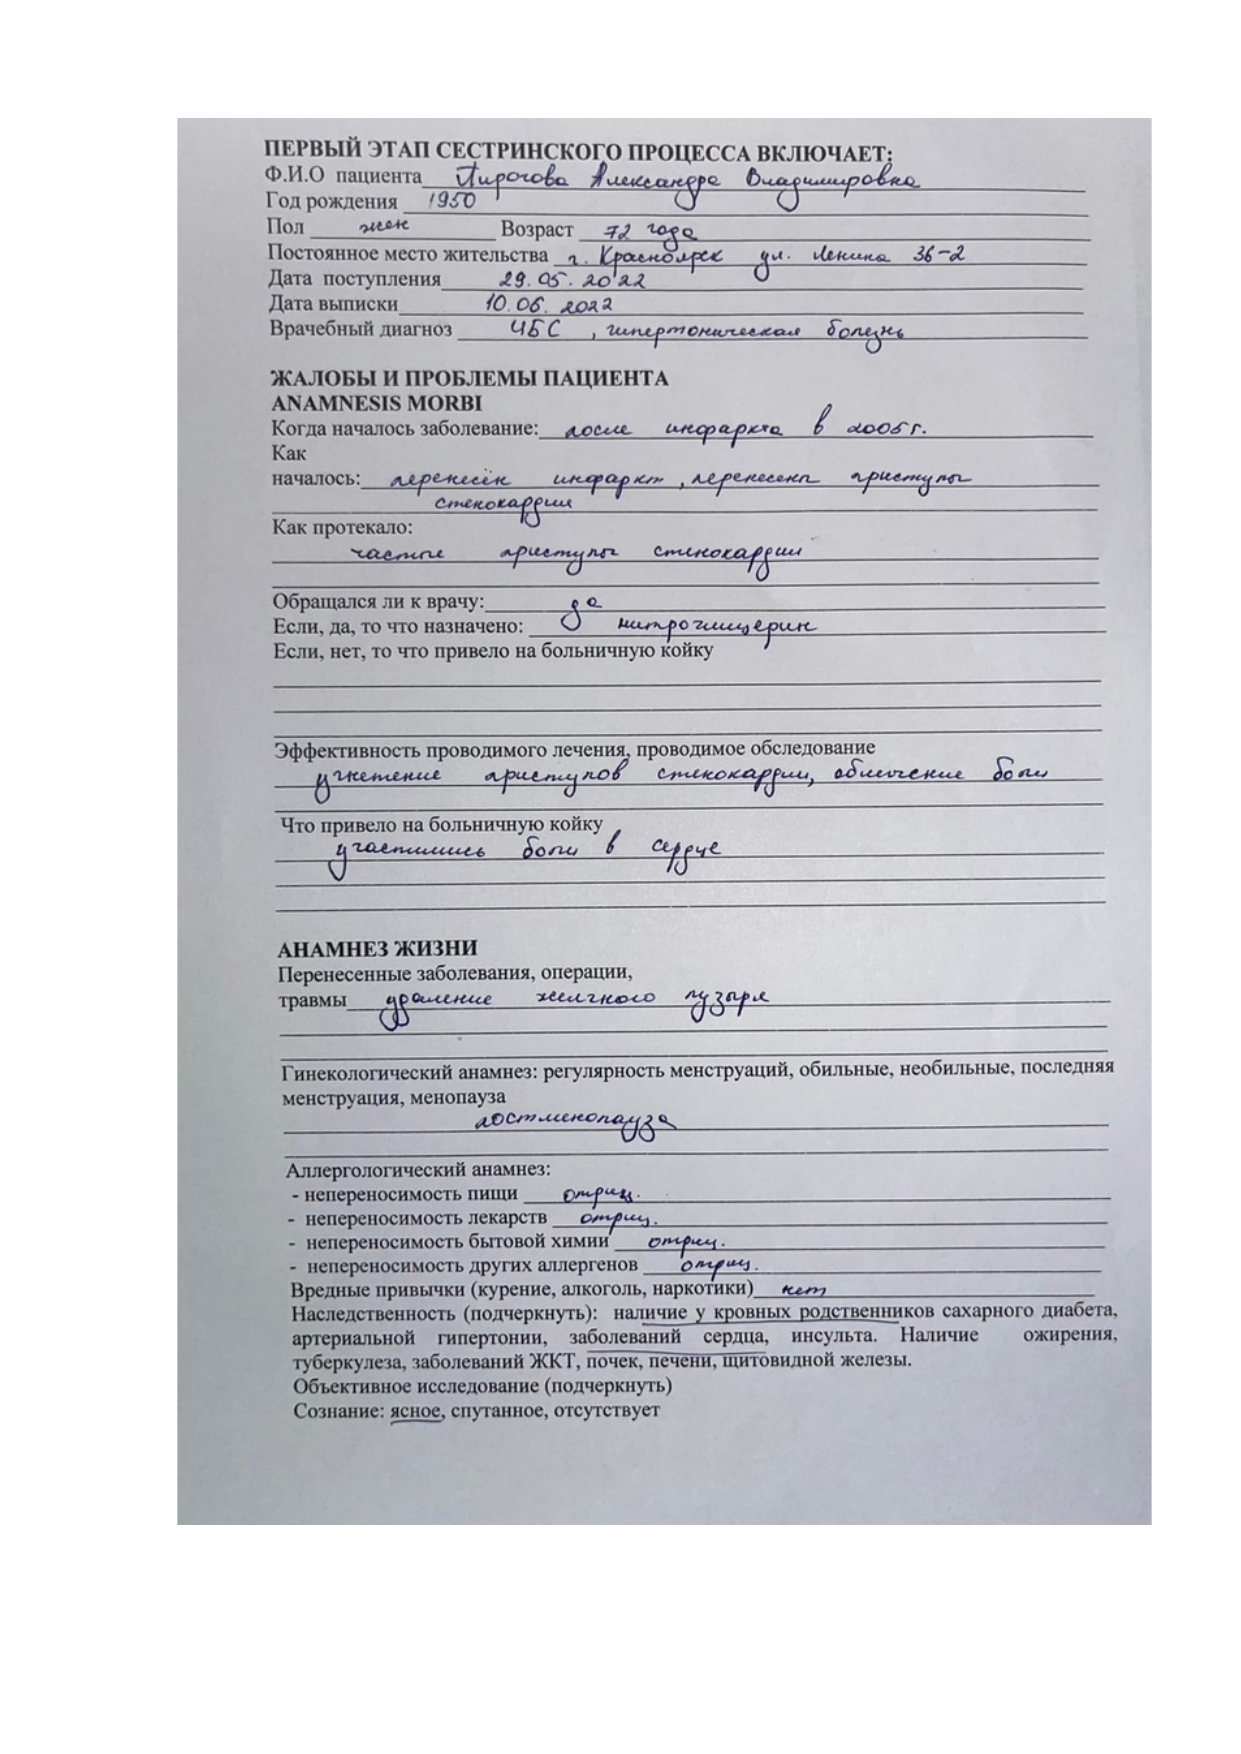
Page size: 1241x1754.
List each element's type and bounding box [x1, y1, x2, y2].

picture [177, 118, 1152, 1525]
